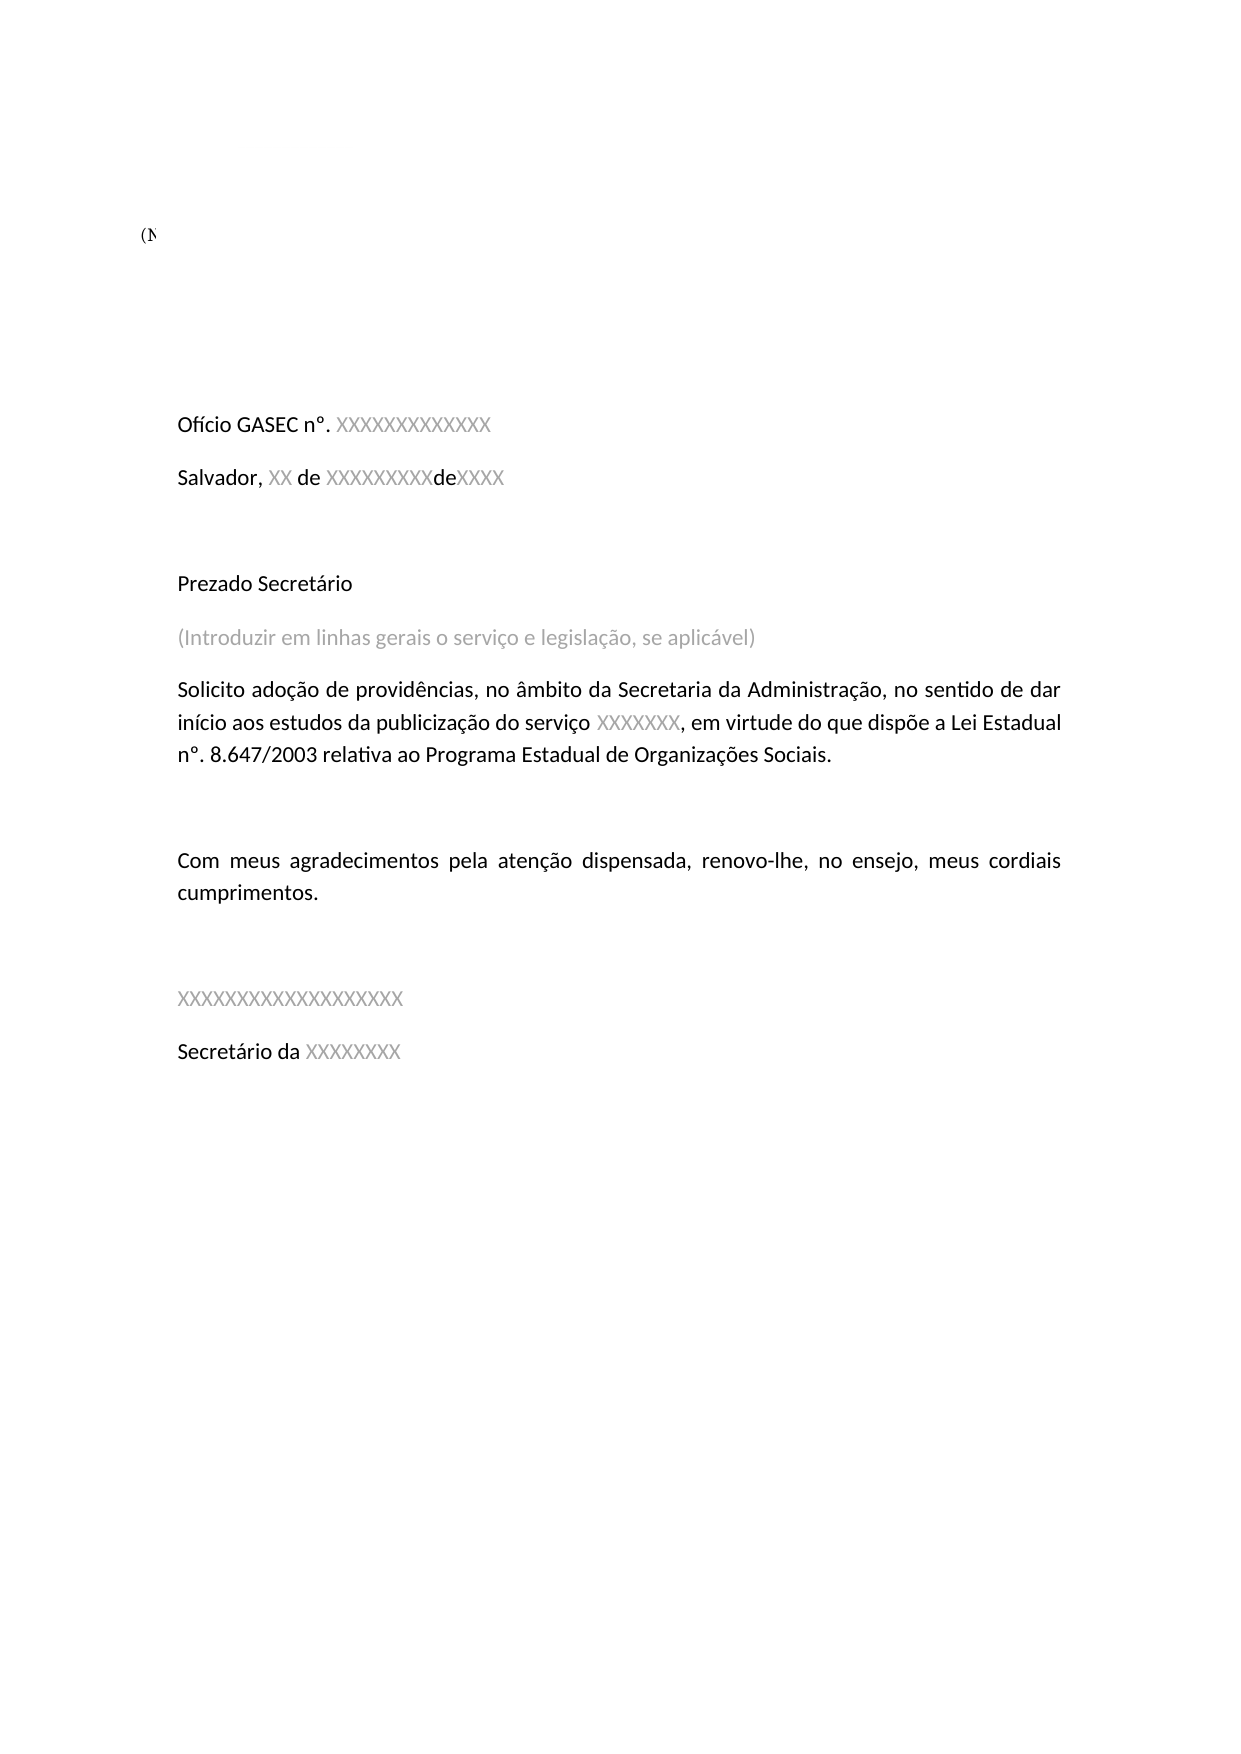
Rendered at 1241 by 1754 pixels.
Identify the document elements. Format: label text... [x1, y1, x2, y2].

text Com meus agradecimentos pela atenção dispensada, renovo-lhe, no ensejo, meus cordiais cumprimentos. [177, 846, 1063, 906]
text Prezado Secretário [177, 569, 1063, 598]
text Solicito adoção de providências, no âmbito da Secretaria da Administração, no sentido de dar início aos estudos da publicização do serviço XXXXXXX, em virtude do que dispõe a Lei Estadual nº. 8.647/2003 relativa ao Programa Estadual de Organizações Sociais. [177, 676, 1063, 768]
text Secretário da XXXXXXXX [177, 1037, 1063, 1065]
text Ofício GASEC nº. XXXXXXXXXXXXX [177, 411, 1063, 438]
text Salvador, XX de XXXXXXXXXdeXXXX [177, 463, 1063, 492]
text (Introduzir em linhas gerais o serviço e legislação, se aplicável) [177, 623, 1063, 651]
text XXXXXXXXXXXXXXXXXXX [177, 984, 1063, 1012]
